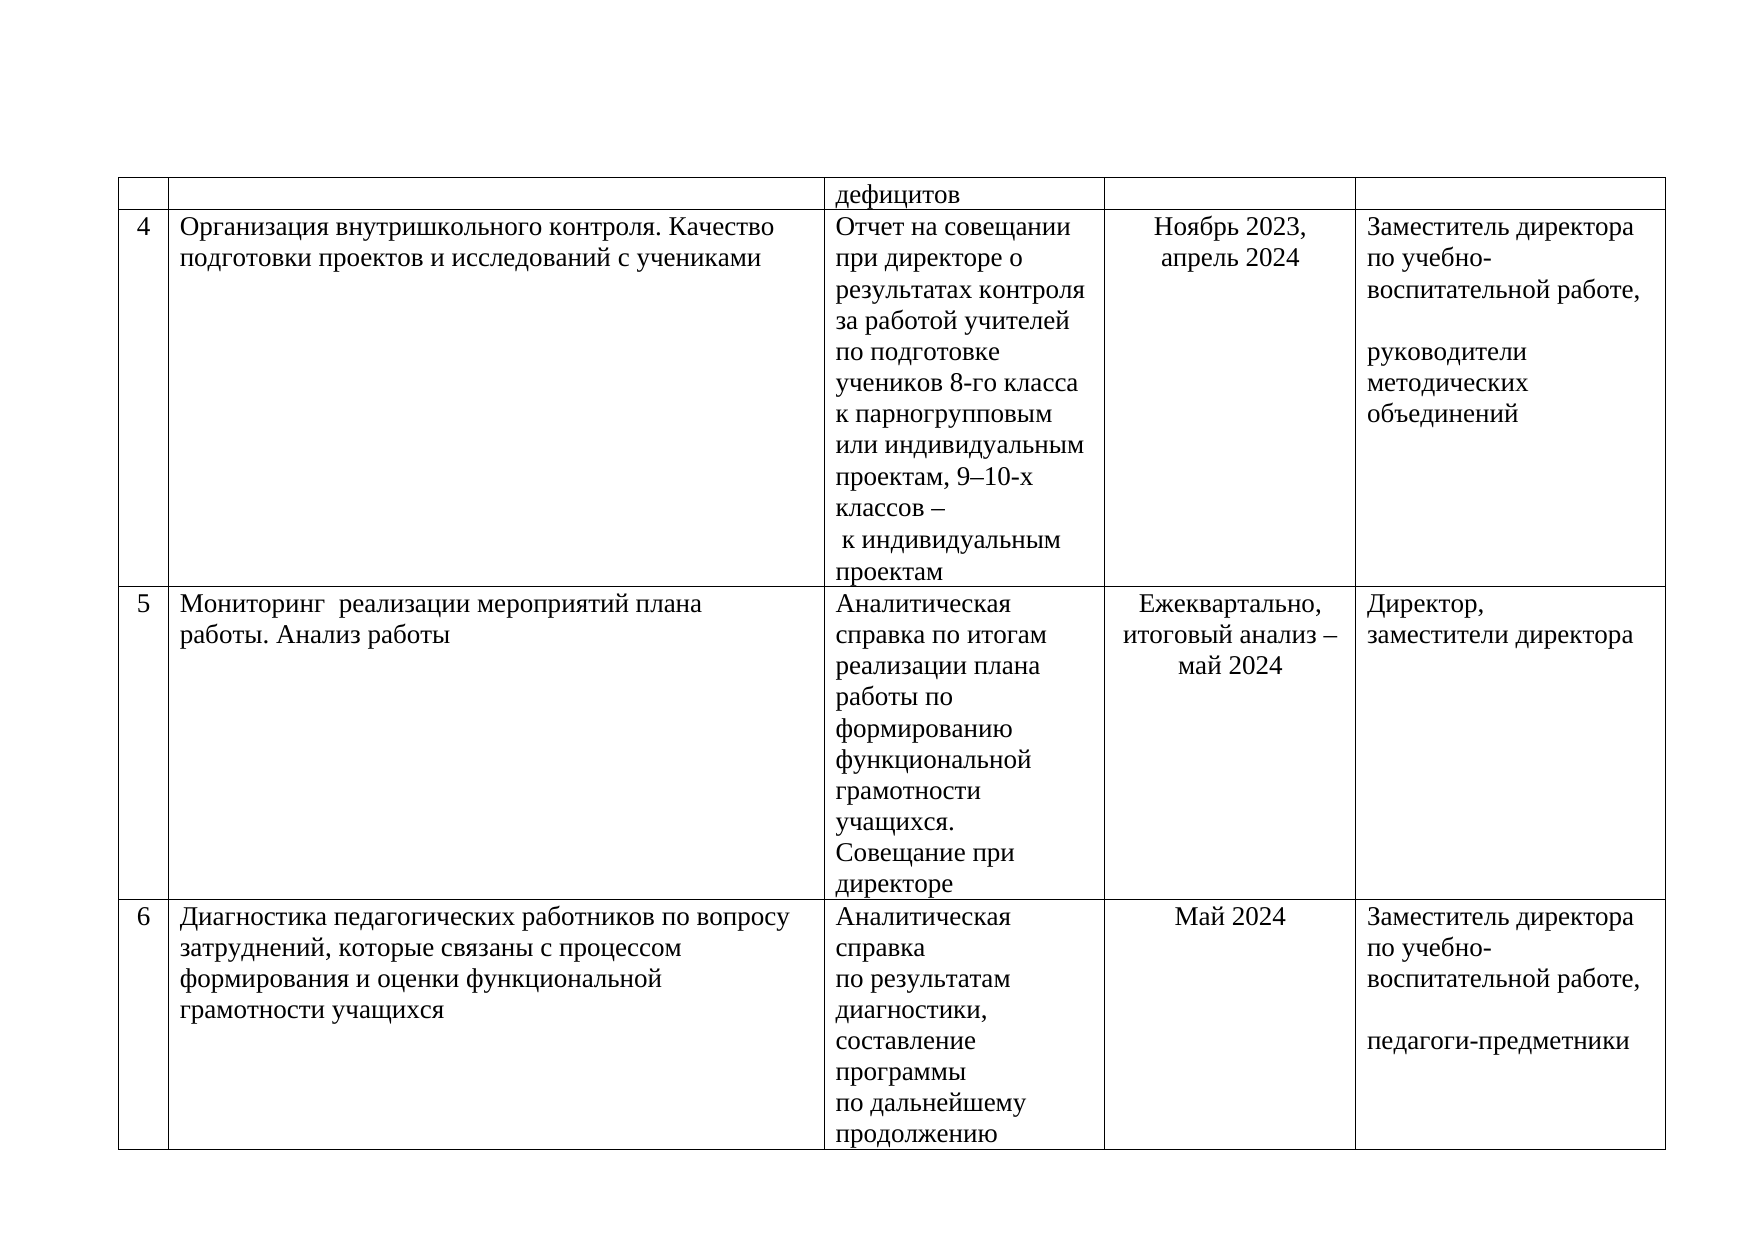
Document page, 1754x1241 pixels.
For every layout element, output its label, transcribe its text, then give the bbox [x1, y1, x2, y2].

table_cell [1356, 178, 1665, 209]
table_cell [169, 178, 824, 209]
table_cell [1356, 900, 1665, 1149]
table_cell Аналитическая справка по итогам реализации плана работы по формированию функциональной грамотности учащихся. Совещание при директоре [825, 587, 1104, 898]
table_cell Заместитель директора по учебно-воспитательной работе, руководители методических объединений [1356, 210, 1665, 586]
table_cell Май 2024 [1105, 900, 1355, 1149]
table_cell Мониторинг реализации мероприятий плана работы. Анализ работы [169, 587, 824, 898]
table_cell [825, 178, 1104, 209]
table_cell Организация внутришкольного контроля. Качество подготовки проектов и исследований с учениками [169, 210, 824, 586]
table_cell 5 [119, 587, 168, 898]
table_cell 3 [119, 178, 168, 209]
table_cell 4 [119, 210, 168, 586]
table_cell Отчет на совещании при директоре о результатах контроля за работой учителей по подготовке учеников 8-го класса к парногрупповым или индивидуальным проектам, 9–10-х классов – к индивидуальным проектам [825, 210, 1104, 586]
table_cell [825, 900, 1104, 1149]
table_cell Директор, заместители директора [1356, 587, 1665, 898]
table_cell Ежеквартально, итоговый анализ – май 2024 [1105, 587, 1355, 898]
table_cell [169, 900, 824, 1149]
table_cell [1105, 178, 1355, 209]
table_cell Ноябрь 2023, апрель 2024 [1105, 210, 1355, 586]
table_cell 6 [119, 900, 168, 1149]
